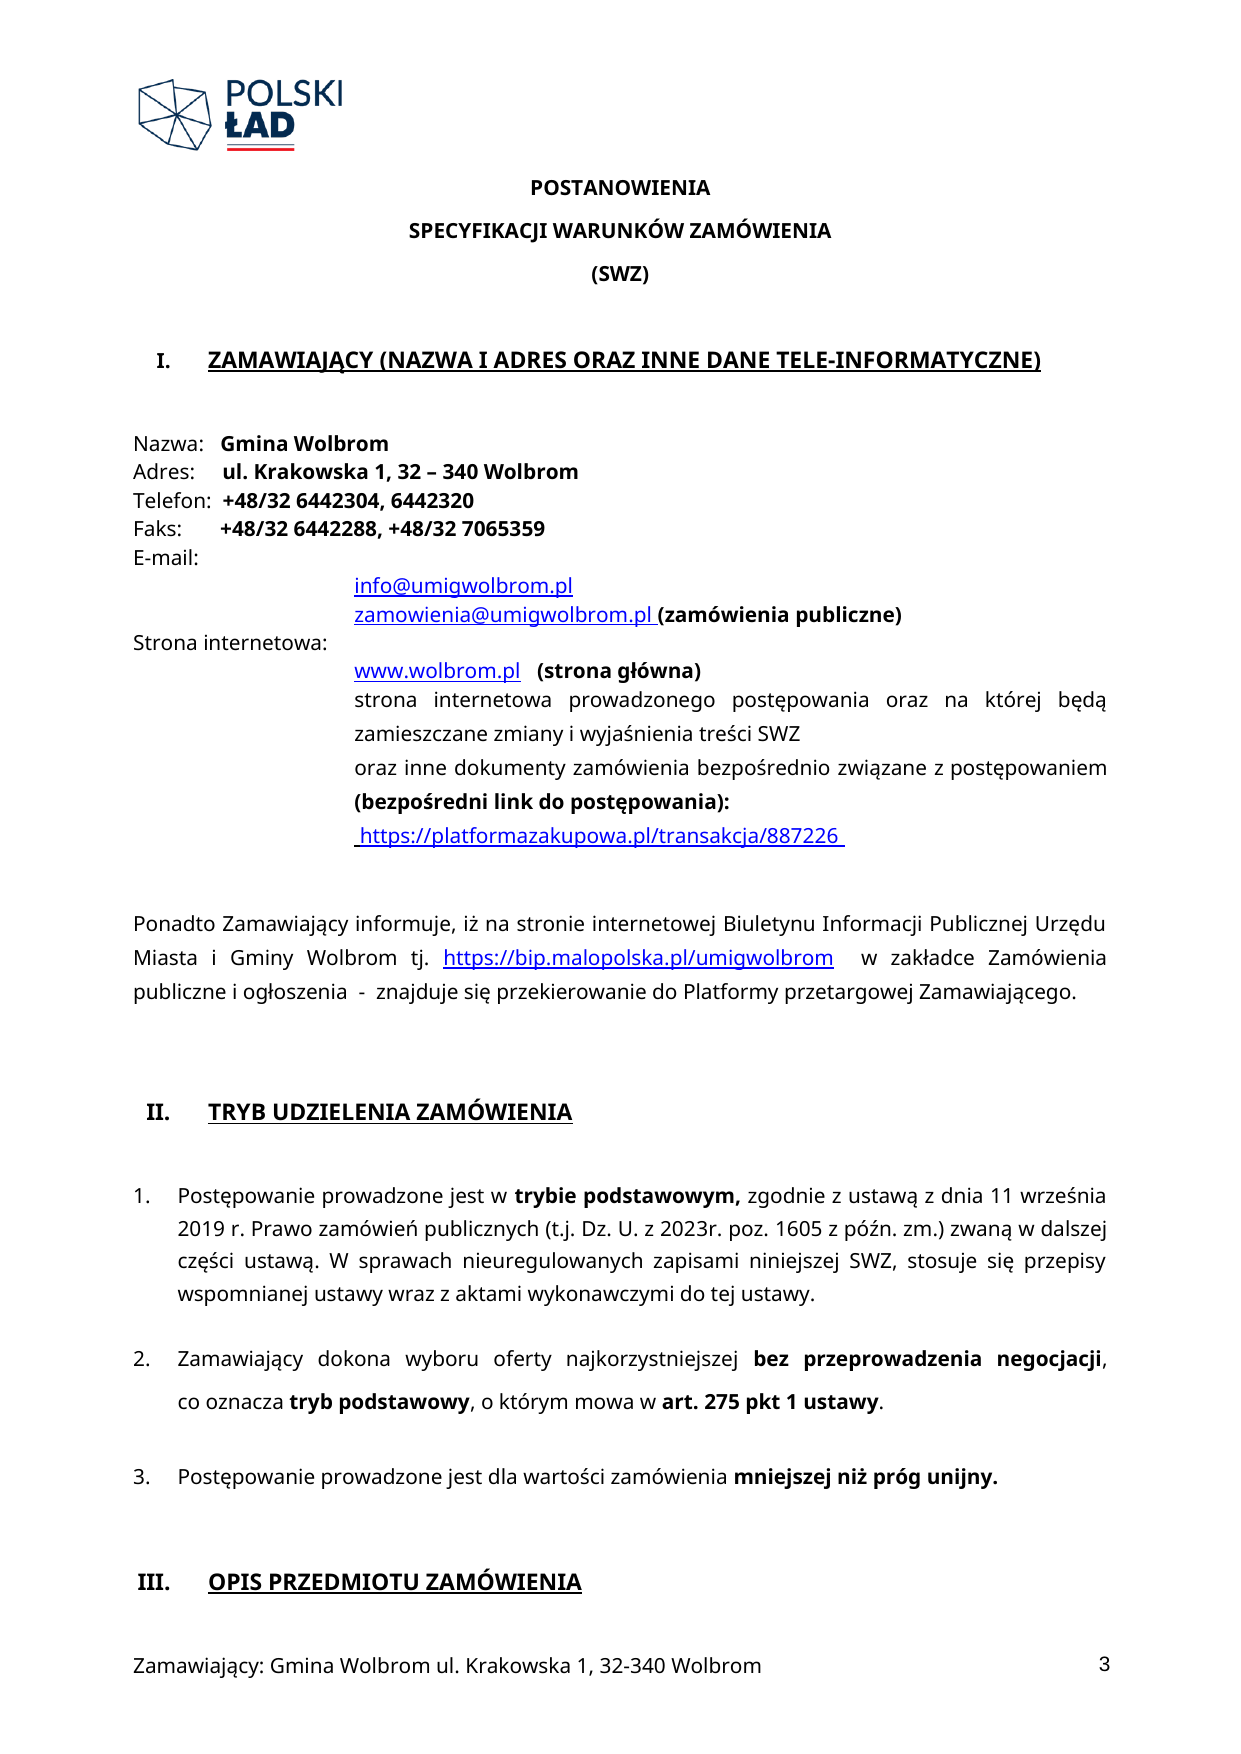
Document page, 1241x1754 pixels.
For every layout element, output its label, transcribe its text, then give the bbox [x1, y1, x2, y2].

text info@umigwolbrom.pl [280, 571, 1110, 600]
text Telefon: +48/32 6442304, 6442320 [133, 486, 1110, 514]
picture [138, 79, 342, 151]
text Faks: +48/32 6442288, +48/32 7065359 [133, 514, 1110, 543]
text POSTANOWIENIA [133, 173, 1107, 202]
text strona internetowa prowadzonego postępowania oraz na której będą zamieszczane zmiany i wyjaśnienia treści SWZ oraz inne dokumenty zamówienia bezpośrednio związane z postępowaniem (bezpośredni link do postępowania): [354, 685, 1107, 816]
list ZAMAWIAJĄCY (NAZWA I ADRES ORAZ INNE DANE TELE-INFORMATYCZNE) [170, 344, 1107, 375]
text Strona internetowa: [133, 628, 1110, 657]
text SPECYFIKACJI WARUNKÓW ZAMÓWIENIA [133, 216, 1107, 244]
text zamowienia@umigwolbrom.pl (zamówienia publiczne) [280, 600, 1110, 628]
text Nazwa: Gmina Wolbrom [133, 429, 1110, 457]
list Zamawiający dokona wyboru oferty najkorzystniejszej bez przeprowadzenia negocjacji, co oznacza tryb podstawowy, o którym mowa w art. 275 pkt 1 ustawy. [133, 1344, 1107, 1416]
text E-mail: [133, 543, 1110, 571]
text www.wolbrom.pl (strona główna) [280, 657, 1110, 685]
text (SWZ) [133, 259, 1107, 287]
list Postępowanie prowadzone jest dla wartości zamówienia mniejszej niż próg unijny. [133, 1462, 1107, 1491]
list OPIS PRZEDMIOTU ZAMÓWIENIA [170, 1566, 1107, 1597]
text Adres: ul. Krakowska 1, 32 – 340 Wolbrom [133, 457, 1110, 486]
text Ponadto Zamawiający informuje, iż na stronie internetowej Biuletynu Informacji Publicznej Urzędu Miasta i Gminy Wolbrom tj. https://bip.malopolska.pl/umigwolbrom w zakładce Zamówienia publiczne i ogłoszenia - znajduje się przekierowanie do Platformy przetargowej Zamawiającego. [133, 909, 1107, 1006]
list TRYB UDZIELENIA ZAMÓWIENIA [170, 1096, 1107, 1128]
list Postępowanie prowadzone jest w trybie podstawowym, zgodnie z ustawą z dnia 11 września 2019 r. Prawo zamówień publicznych (t.j. Dz. U. z 2023r. poz. 1605 z późn. zm.) zwaną w dalszej części ustawą. W sprawach nieuregulowanych zapisami niniejszej SWZ, stosuje się przepisy wspomnianej ustawy wraz z aktami wykonawczymi do tej ustawy. [133, 1181, 1107, 1308]
text https://platformazakupowa.pl/transakcja/887226 [280, 821, 1107, 850]
